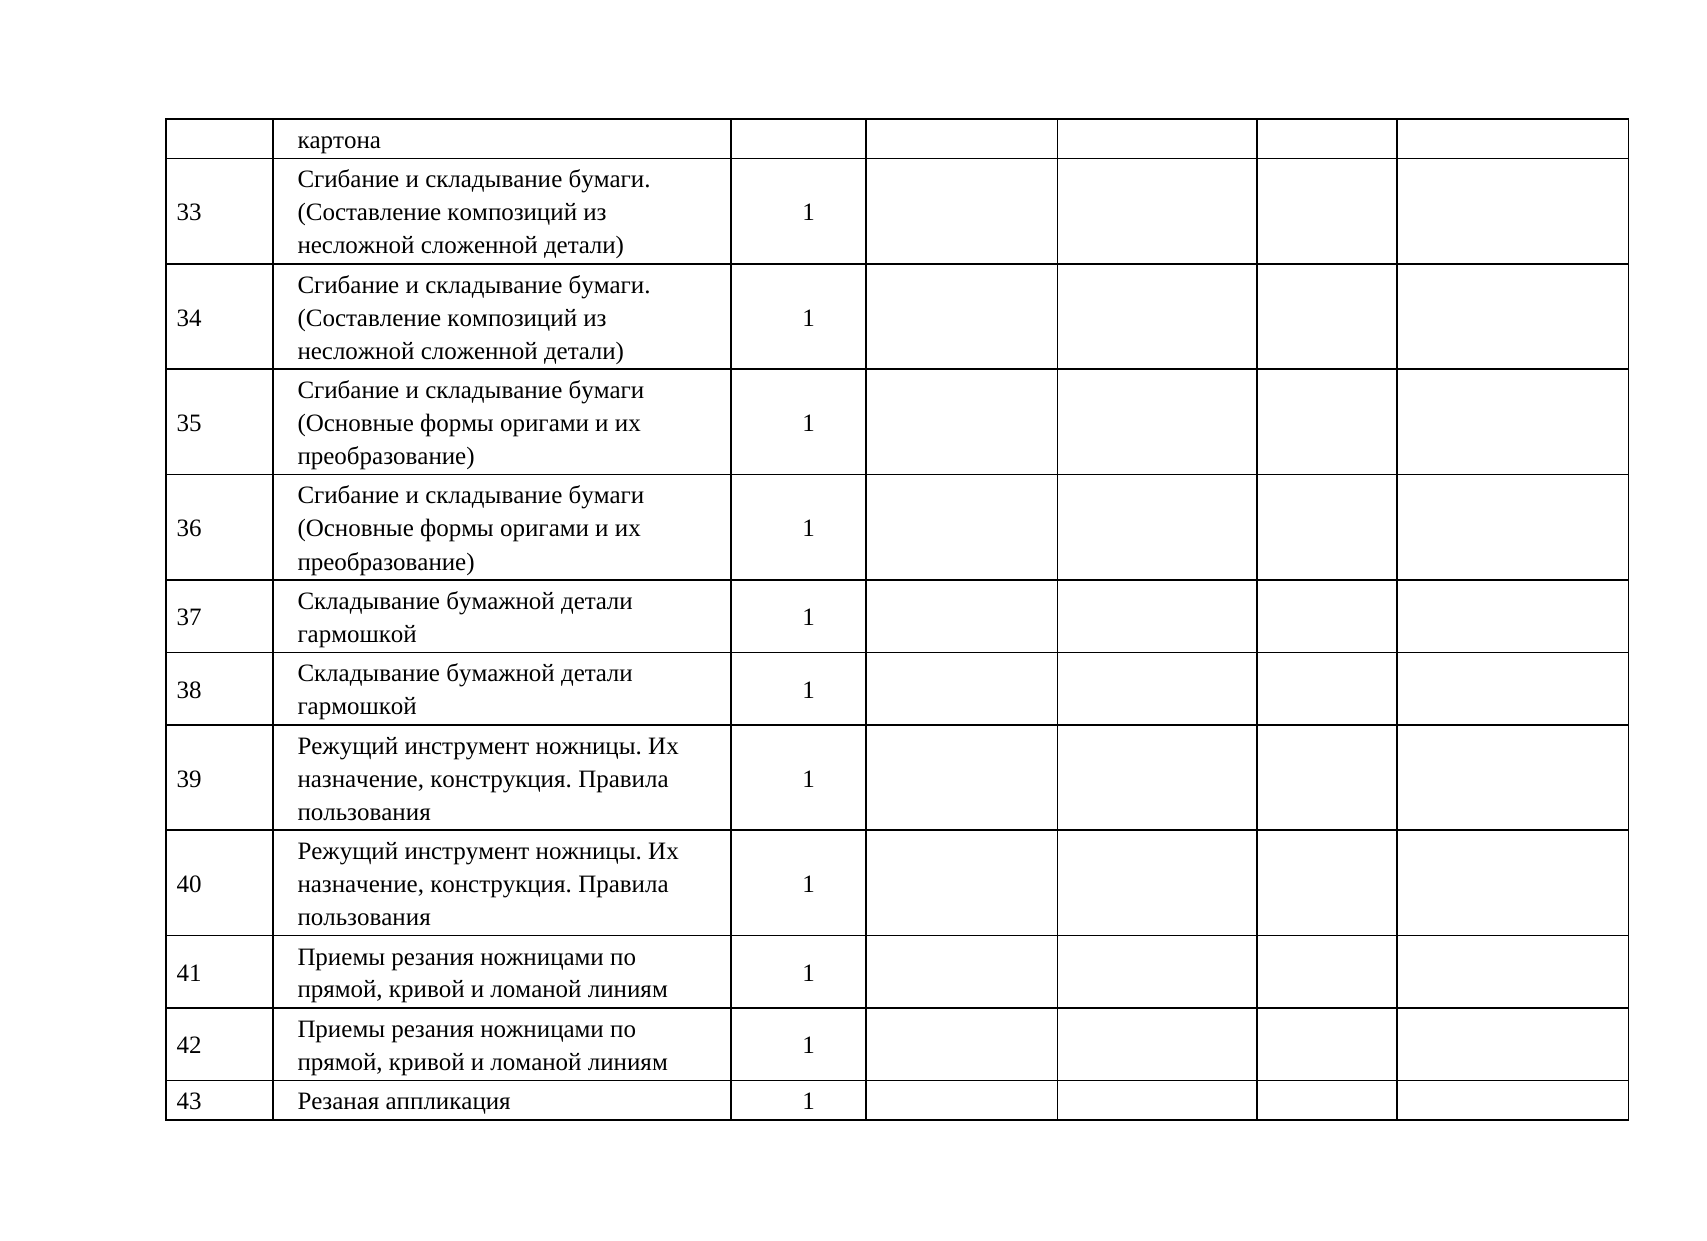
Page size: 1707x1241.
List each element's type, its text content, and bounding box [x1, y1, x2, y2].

table_cell [1258, 581, 1396, 652]
table_cell 1 [732, 936, 865, 1007]
table_cell 1 [732, 120, 865, 157]
table_cell [1058, 726, 1256, 829]
table_cell [1058, 159, 1256, 263]
table_cell [867, 581, 1057, 652]
table_cell [1398, 936, 1628, 1007]
table_cell 1 [732, 1009, 865, 1079]
table_cell [1258, 370, 1396, 474]
table_cell [1058, 265, 1256, 368]
table_cell 1 [732, 475, 865, 579]
table_cell [1258, 1009, 1396, 1079]
table_cell Складывание бумажной детали гармошкой [274, 581, 730, 652]
table_cell [867, 726, 1057, 829]
table_cell [1258, 120, 1396, 157]
table_cell [1258, 653, 1396, 724]
table_cell Приемы резания ножницами по прямой, кривой и ломаной линиям [274, 936, 730, 1007]
table_cell 36 [167, 475, 272, 579]
table_cell [1058, 653, 1256, 724]
table_cell 39 [167, 726, 272, 829]
table_cell 41 [167, 936, 272, 1007]
table_cell [1058, 936, 1256, 1007]
table_cell 33 [167, 159, 272, 263]
table_cell [867, 159, 1057, 263]
table_cell 35 [167, 370, 272, 474]
table_cell [1398, 475, 1628, 579]
table_cell 1 [732, 265, 865, 368]
table_cell [1058, 831, 1256, 935]
table_cell [867, 936, 1057, 1007]
table_cell 1 [732, 159, 865, 263]
table_cell [1058, 475, 1256, 579]
table_cell [1398, 581, 1628, 652]
table_cell [1398, 726, 1628, 829]
table_cell [867, 1081, 1057, 1119]
table_cell Сгибание и складывание бумаги (Основные формы оригами и их преобразование) [274, 475, 730, 579]
table_cell 38 [167, 653, 272, 724]
table_cell [867, 831, 1057, 935]
table_cell 1 [732, 1081, 865, 1119]
table_cell [867, 653, 1057, 724]
table_cell [1058, 370, 1256, 474]
table_cell [1398, 370, 1628, 474]
table_cell Сгибание и складывание бумаги. (Cоставление композиций из несложной сложенной детали) [274, 265, 730, 368]
table_cell Режущий инструмент ножницы. Их назначение, конструкция. Правила пользования [274, 726, 730, 829]
table_cell Складывание бумажной детали гармошкой [274, 653, 730, 724]
table_cell [1058, 120, 1256, 157]
table_cell 1 [732, 831, 865, 935]
table_cell 42 [167, 1009, 272, 1079]
table_cell [867, 1009, 1057, 1079]
table_cell [1258, 936, 1396, 1007]
table_cell [867, 370, 1057, 474]
table_cell [1398, 120, 1628, 157]
table_cell [1398, 831, 1628, 935]
table_cell [1398, 265, 1628, 368]
table_cell [1398, 159, 1628, 263]
table_cell 1 [732, 726, 865, 829]
table_cell [1398, 1009, 1628, 1079]
table_cell 1 [732, 370, 865, 474]
table_cell [1058, 1081, 1256, 1119]
table_cell 40 [167, 831, 272, 935]
table_cell Режущий инструмент ножницы. Их назначение, конструкция. Правила пользования [274, 831, 730, 935]
table_cell [867, 475, 1057, 579]
table_cell 34 [167, 265, 272, 368]
table_cell [1398, 1081, 1628, 1119]
table_cell Сгибание и складывание бумаги (Основные формы оригами и их преобразование) [274, 370, 730, 474]
table_cell Приемы резания ножницами по прямой, кривой и ломаной линиям [274, 1009, 730, 1079]
table_cell 1 [732, 581, 865, 652]
table_cell 32 [167, 120, 272, 157]
table_cell [1398, 653, 1628, 724]
table_cell [867, 120, 1057, 157]
table_cell 1 [732, 653, 865, 724]
table_cell [1258, 475, 1396, 579]
table_cell [1258, 831, 1396, 935]
table_cell 43 [167, 1081, 272, 1119]
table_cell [274, 120, 730, 157]
table_cell [1058, 581, 1256, 652]
table_cell [1258, 265, 1396, 368]
table_cell [1258, 1081, 1396, 1119]
table_cell Резаная аппликация [274, 1081, 730, 1119]
table_cell 37 [167, 581, 272, 652]
table_cell [1058, 1009, 1256, 1079]
table_cell [1258, 726, 1396, 829]
table_cell Сгибание и складывание бумаги. (Cоставление композиций из несложной сложенной детали) [274, 159, 730, 263]
table_cell [867, 265, 1057, 368]
table_cell [1258, 159, 1396, 263]
